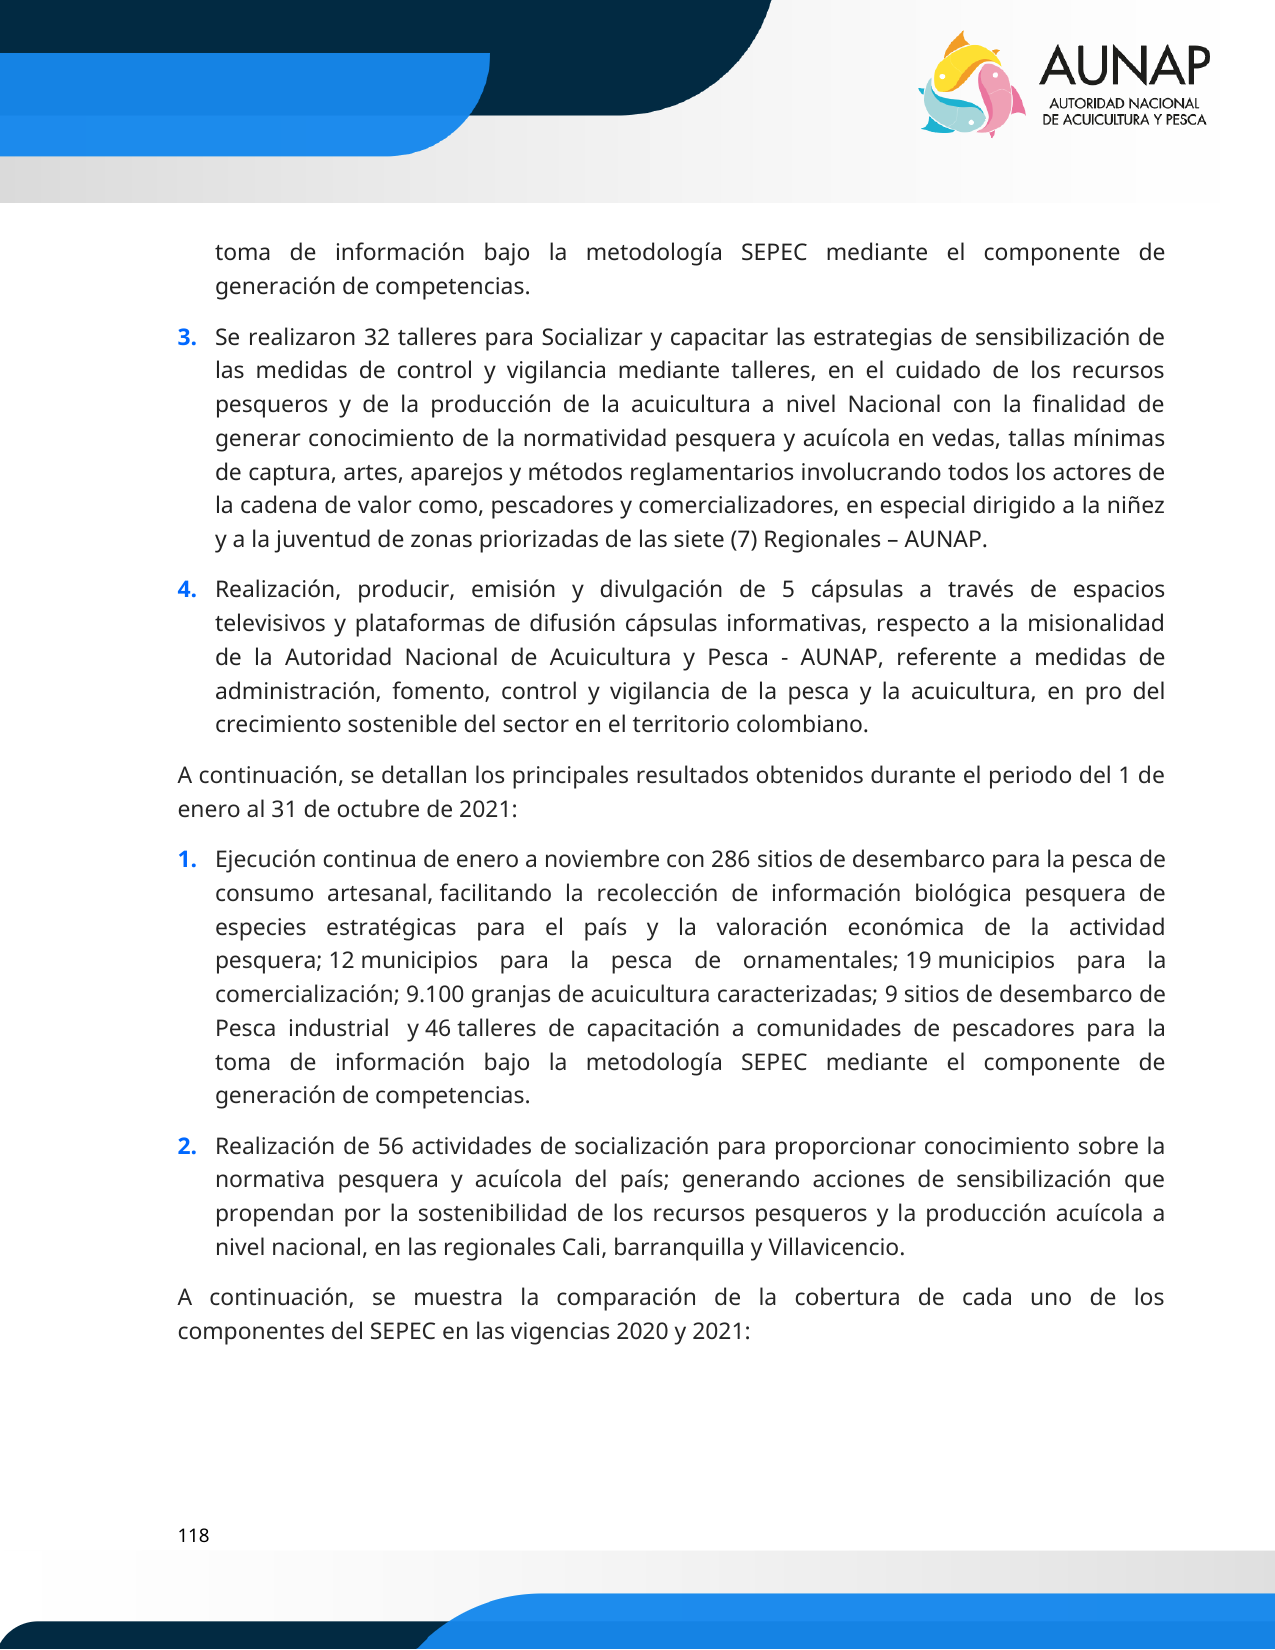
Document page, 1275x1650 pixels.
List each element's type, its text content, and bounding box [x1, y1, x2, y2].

text A continuación, se detallan los principales resultados obtenidos durante el periodo del 1 de enero al 31 de octubre de 2021: [177, 759, 1166, 824]
list Realización de 56 actividades de socialización para proporcionar conocimiento sobre la normativa pesquera y acuícola del país; generando acciones de sensibilización que propendan por la sostenibilidad de los recursos pesqueros y la producción acuícola a nivel nacional, en las regionales Cali, barranquilla y Villavicencio. [177, 1129, 1166, 1262]
list Ejecución continua de enero a noviembre con 286 sitios de desembarco para la pesca de consumo artesanal, facilitando la recolección de información biológica pesquera de especies estratégicas para el país y la valoración económica de la actividad pesquera; 12 municipios para la pesca de ornamentales; 19 municipios para la comercialización; 9.100 granjas de acuicultura caracterizadas; 9 sitios de desembarco de Pesca industrial y 46 talleres de capacitación a comunidades de pescadores para la toma de información bajo la metodología SEPEC mediante el componente de generación de competencias. [177, 843, 1166, 1110]
picture [0, 0, 1275, 215]
list Realización, producir, emisión y divulgación de 5 cápsulas a través de espacios televisivos y plataformas de difusión cápsulas informativas, respecto a la misionalidad de la Autoridad Nacional de Acuicultura y Pesca - AUNAP, referente a medidas de administración, fomento, control y vigilancia de la pesca y la acuicultura, en pro del crecimiento sostenible del sector en el territorio colombiano. [177, 573, 1166, 739]
picture [0, 1440, 1275, 1649]
list Se realizaron 32 talleres para Socializar y capacitar las estrategias de sensibilización de las medidas de control y vigilancia mediante talleres, en el cuidado de los recursos pesqueros y de la producción de la acuicultura a nivel Nacional con la finalidad de generar conocimiento de la normatividad pesquera y acuícola en vedas, tallas mínimas de captura, artes, aparejos y métodos reglamentarios involucrando todos los actores de la cadena de valor como, pescadores y comercializadores, en especial dirigido a la niñez y a la juventud de zonas priorizadas de las siete (7) Regionales – AUNAP. [177, 320, 1166, 554]
text A continuación, se muestra la comparación de la cobertura de cada uno de los componentes del SEPEC en las vigencias 2020 y 2021: [177, 1281, 1166, 1346]
